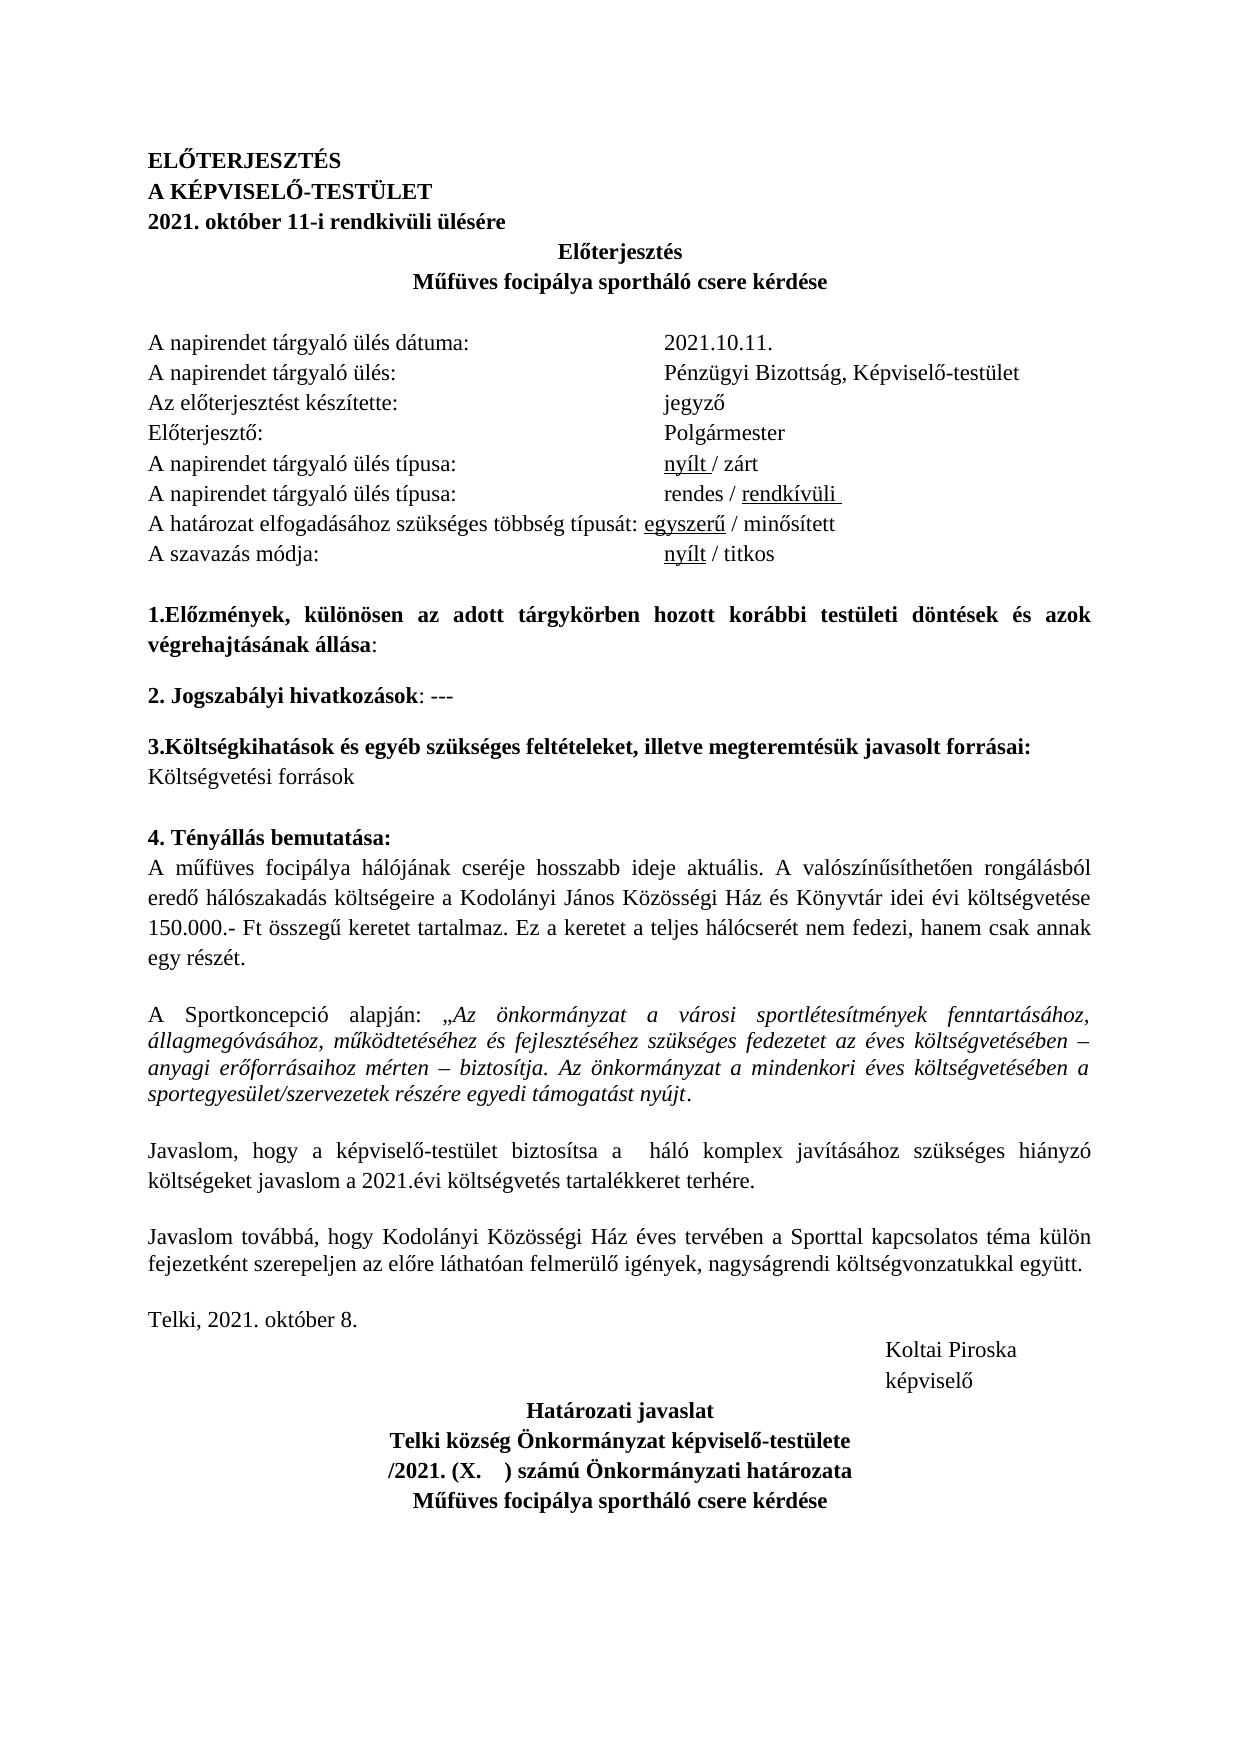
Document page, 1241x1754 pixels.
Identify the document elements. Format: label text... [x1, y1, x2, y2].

text A szavazás módja: nyílt / titkos [148, 540, 1093, 567]
text ELŐTERJESZTÉS [148, 148, 1093, 174]
text Koltai Piroska [148, 1337, 1093, 1363]
text 2. Jogszabályi hivatkozások: --- [148, 682, 1093, 708]
text Javaslom, hogy a képviselő-testület biztosítsa a háló komplex javításához szükséges hiányzó költségeket javaslom a 2021.évi költségvetés tartalékkeret terhére. [148, 1137, 1093, 1193]
text A napirendet tárgyaló ülés dátuma: 2021.10.11. [148, 329, 1093, 355]
text Az előterjesztést készítette: jegyző [148, 389, 1093, 416]
text A KÉPVISELŐ-TESTÜLET [148, 178, 1093, 204]
text 1.Előzmények, különösen az adott tárgykörben hozott korábbi testületi döntések és azok végrehajtásának állása: [148, 601, 1093, 657]
text képviselő [148, 1367, 1093, 1393]
text A napirendet tárgyaló ülés típusa: rendes / rendkívüli [148, 480, 1093, 506]
text Javaslom továbbá, hogy Kodolányi Közösségi Ház éves tervében a Sporttal kapcsolatos téma külön fejezetként szerepeljen az előre láthatóan felmerülő igények, nagyságrendi költségvonzatukkal együtt. [148, 1223, 1093, 1276]
text 2021. október 11-i rendkivüli ülésére [148, 208, 1093, 234]
text Határozati javaslat [148, 1397, 1093, 1423]
text Előterjesztés [148, 238, 1093, 264]
text Előterjesztő: Polgármester [148, 419, 1093, 446]
text /2021. (X. ) számú Önkormányzati határozata [148, 1457, 1093, 1484]
text A határozat elfogadásához szükséges többség típusát: egyszerű / minősített [148, 510, 1093, 536]
text Költségvetési források [148, 763, 1093, 789]
text 4. Tényállás bemutatása: [148, 824, 1093, 850]
text Műfüves focipálya sportháló csere kérdése [148, 268, 1093, 295]
text Műfüves focipálya sportháló csere kérdése [148, 1488, 1093, 1514]
text A napirendet tárgyaló ülés típusa: nyílt / zárt [148, 450, 1093, 476]
text A napirendet tárgyaló ülés: Pénzügyi Bizottság, Képviselő-testület [148, 359, 1093, 385]
text A műfüves focipálya hálójának cseréje hosszabb ideje aktuális. A valószínűsíthetően rongálásból eredő hálószakadás költségeire a Kodolányi János Közösségi Ház és Könyvtár idei évi költségvetése 150.000.- Ft összegű keretet tartalmaz. Ez a keretet a teljes hálócserét nem fedezi, hanem csak annak egy részét. [148, 854, 1093, 971]
text Telki, 2021. október 8. [148, 1306, 1093, 1333]
text A Sportkoncepció alapján: „Az önkormányzat a városi sportlétesítmények fenntartásához, állagmegóvásához, működtetéséhez és fejlesztéséhez szükséges fedezetet az éves költségvetésében – anyagi erőforrásaihoz mérten – biztosítja. Az önkormányzat a mindenkori éves költségvetésében a sportegyesület/szervezetek részére egyedi támogatást nyújt. [148, 1001, 1093, 1106]
text Telki község Önkormányzat képviselő-testülete [148, 1427, 1093, 1453]
text 3.Költségkihatások és egyéb szükséges feltételeket, illetve megteremtésük javasolt forrásai: [148, 733, 1093, 759]
